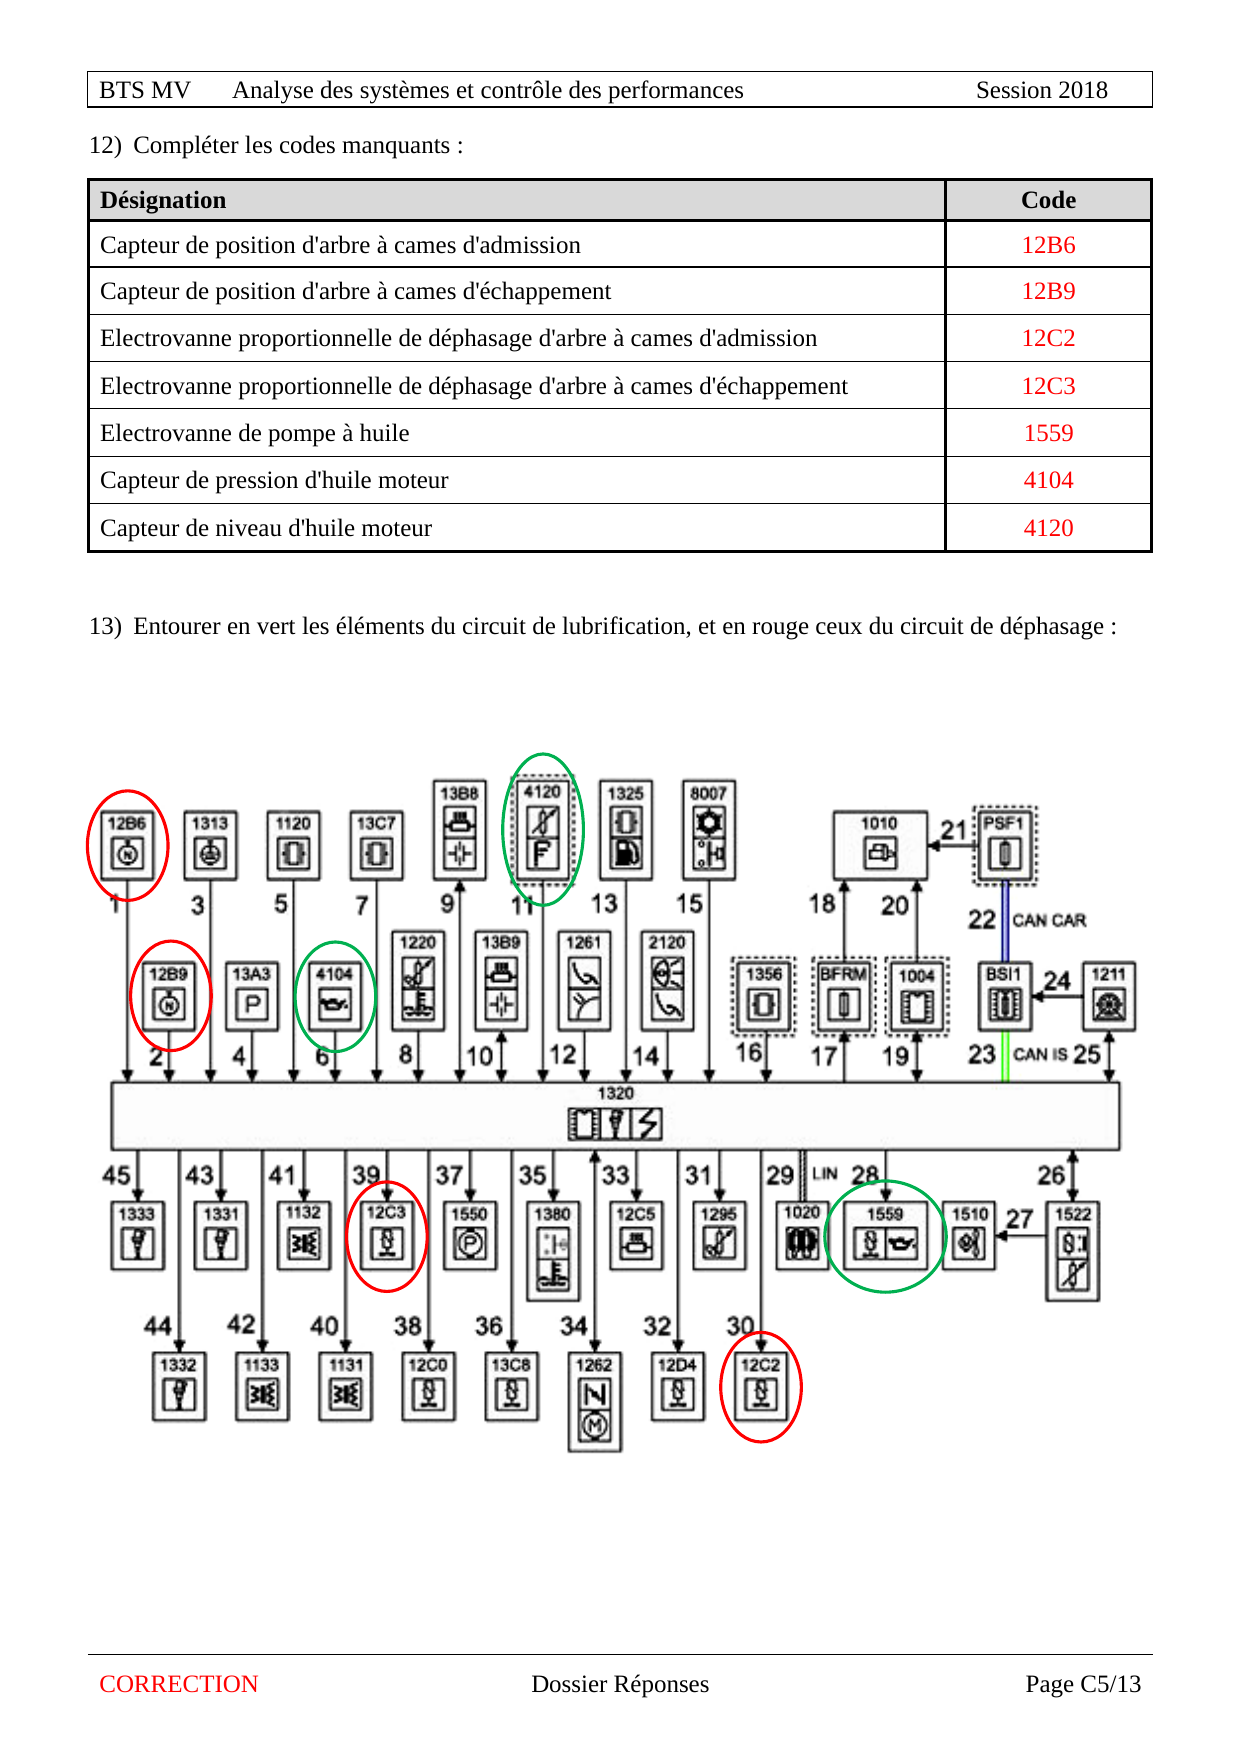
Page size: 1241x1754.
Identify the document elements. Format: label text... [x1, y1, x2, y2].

table_cell Capteur de niveau d'huile moteur [90, 504, 944, 550]
table_cell Electrovanne de pompe à huile [90, 409, 944, 456]
table_cell 12B6 [947, 222, 1150, 266]
table_cell 4104 [947, 457, 1150, 503]
table_header Désignation [90, 181, 944, 219]
table_cell 12C2 [947, 315, 1150, 361]
table_header Code [947, 181, 1150, 219]
list Entourer en vert les éléments du circuit de lubrification, et en rouge ceux du circuit de déphasage : [89, 611, 1152, 639]
table_cell Capteur de position d'arbre à cames d'échappement [90, 268, 944, 314]
table_cell 12C3 [947, 362, 1150, 408]
table_cell 4120 [947, 504, 1150, 550]
table_cell Capteur de position d'arbre à cames d'admission [90, 222, 944, 266]
table_cell 1559 [947, 409, 1150, 456]
table_cell Capteur de pression d'huile moteur [90, 457, 944, 503]
list Compléter les codes manquants : [89, 130, 1152, 159]
table_cell Electrovanne proportionnelle de déphasage d'arbre à cames d'admission [90, 315, 944, 361]
table_cell Electrovanne proportionnelle de déphasage d'arbre à cames d'échappement [90, 362, 944, 408]
table_cell 12B9 [947, 268, 1150, 314]
